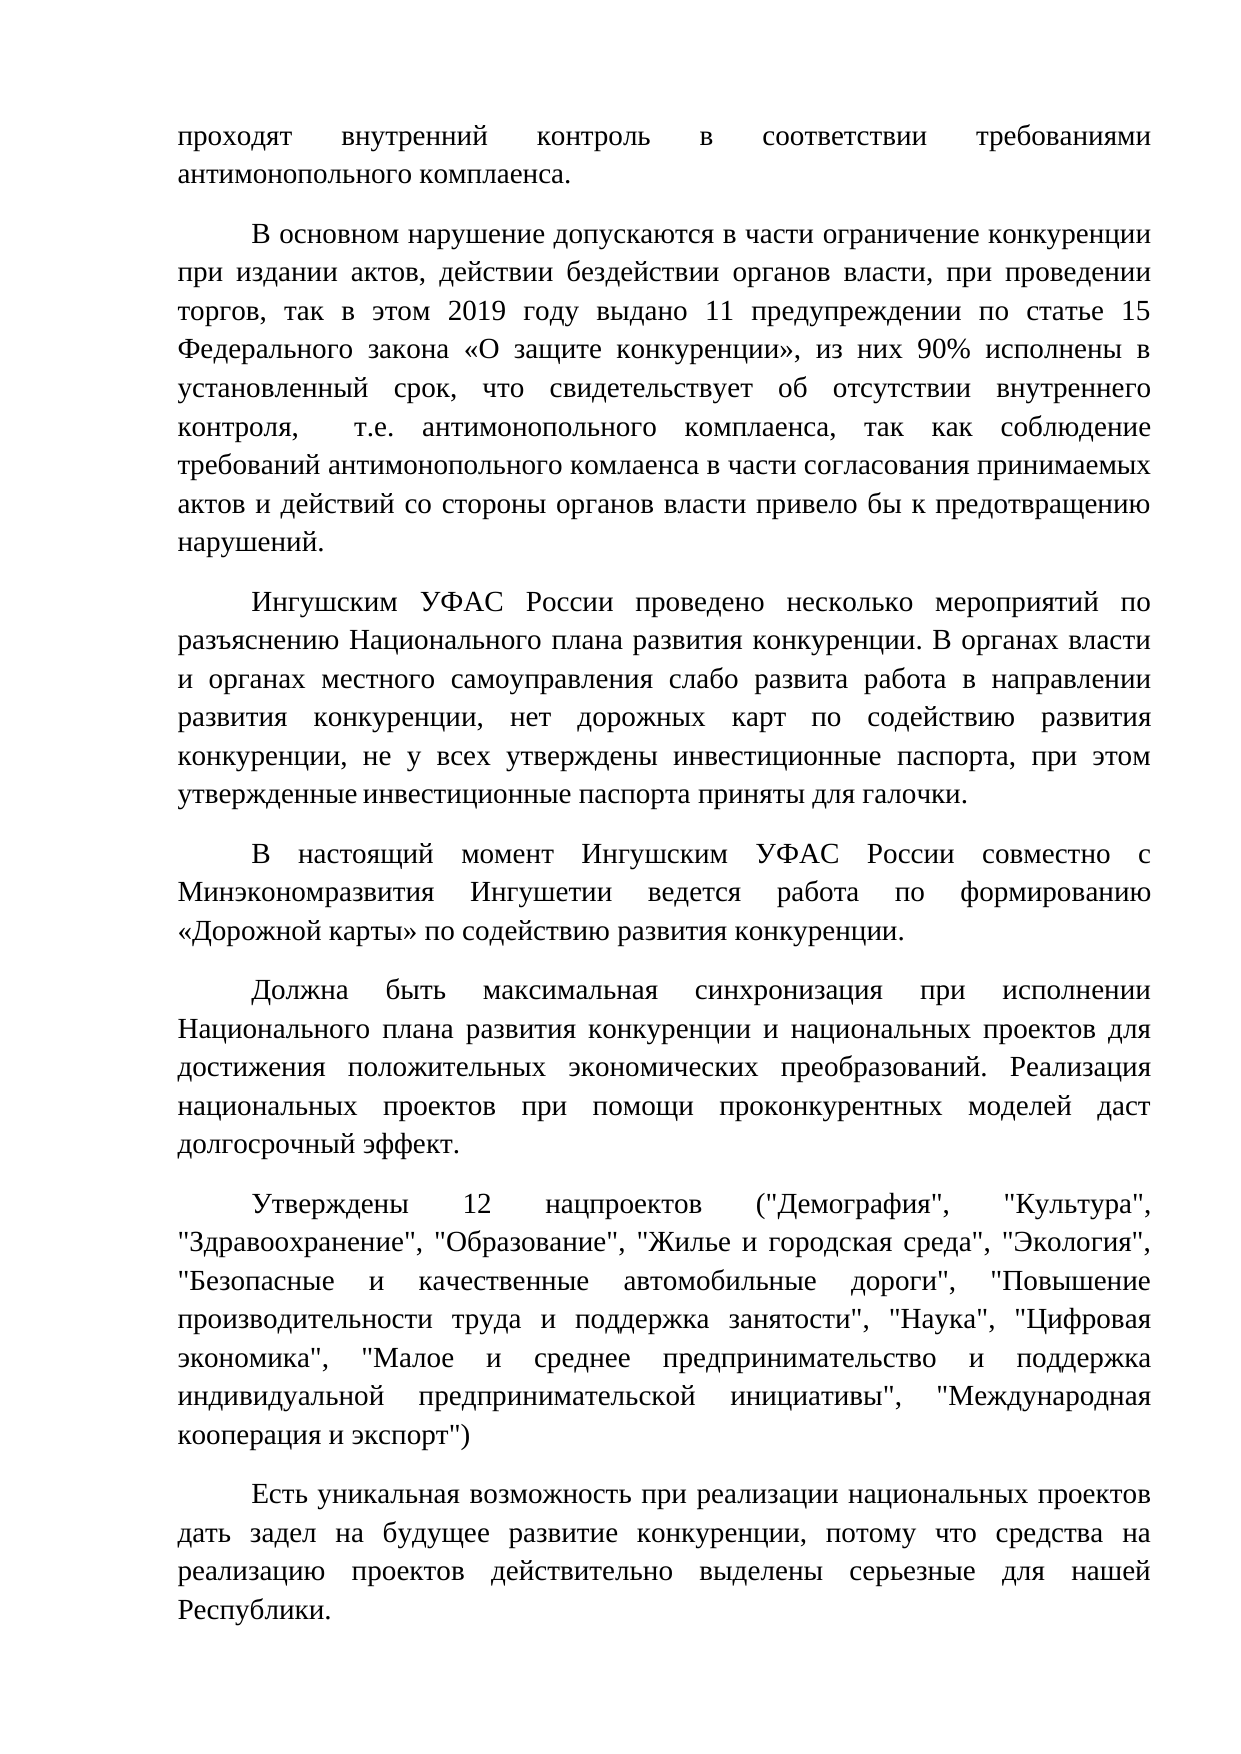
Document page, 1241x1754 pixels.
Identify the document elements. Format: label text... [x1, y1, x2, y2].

text Ингушским УФАС России проведено несколько мероприятий по разъяснению Национального плана развития конкуренции. В органах власти и органах местного самоуправления слабо развита работа в направлении развития конкуренции, нет дорожных карт по содействию развития конкуренции, не у всех утверждены инвестиционные паспорта, при этом утвержденные инвестиционные паспорта приняты для галочки. [177, 584, 1152, 810]
text Есть уникальная возможность при реализации национальных проектов дать задел на будущее развитие конкуренции, потому что средства на реализацию проектов действительно выделены серьезные для нашей Республики. [177, 1476, 1152, 1626]
text Должна быть максимальная синхронизация при исполнении Национального плана развития конкуренции и национальных проектов для достижения положительных экономических преобразований. Реализация национальных проектов при помощи проконкурентных моделей даст долгосрочный эффект. [177, 972, 1152, 1160]
text Утверждены 12 нацпроектов ("Демография", "Культура", "Здравоохранение", "Образование", "Жилье и городская среда", "Экология", "Безопасные и качественные автомобильные дороги", "Повышение производительности труда и поддержка занятости", "Наука", "Цифровая экономика", "Малое и среднее предпринимательство и поддержка индивидуальной предпринимательской инициативы", "Международная кооперация и экспорт") [177, 1186, 1152, 1451]
text В настоящий момент Ингушским УФАС России совместно с Минэкономразвития Ингушетии ведется работа по формированию «Дорожной карты» по содействию развития конкуренции. [177, 836, 1152, 946]
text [177, 118, 1152, 190]
text В основном нарушение допускаются в части ограничение конкуренции при издании актов, действии бездействии органов власти, при проведении торгов, так в этом 2019 году выдано 11 предупреждении по статье 15 Федерального закона «О защите конкуренции», из них 90% исполнены в установленный срок, что свидетельствует об отсутствии внутреннего контроля, т.е. антимонопольного комплаенса, так как соблюдение требований антимонопольного комлаенса в части согласования принимаемых актов и действий со стороны органов власти привело бы к предотвращению нарушений. [177, 216, 1152, 558]
